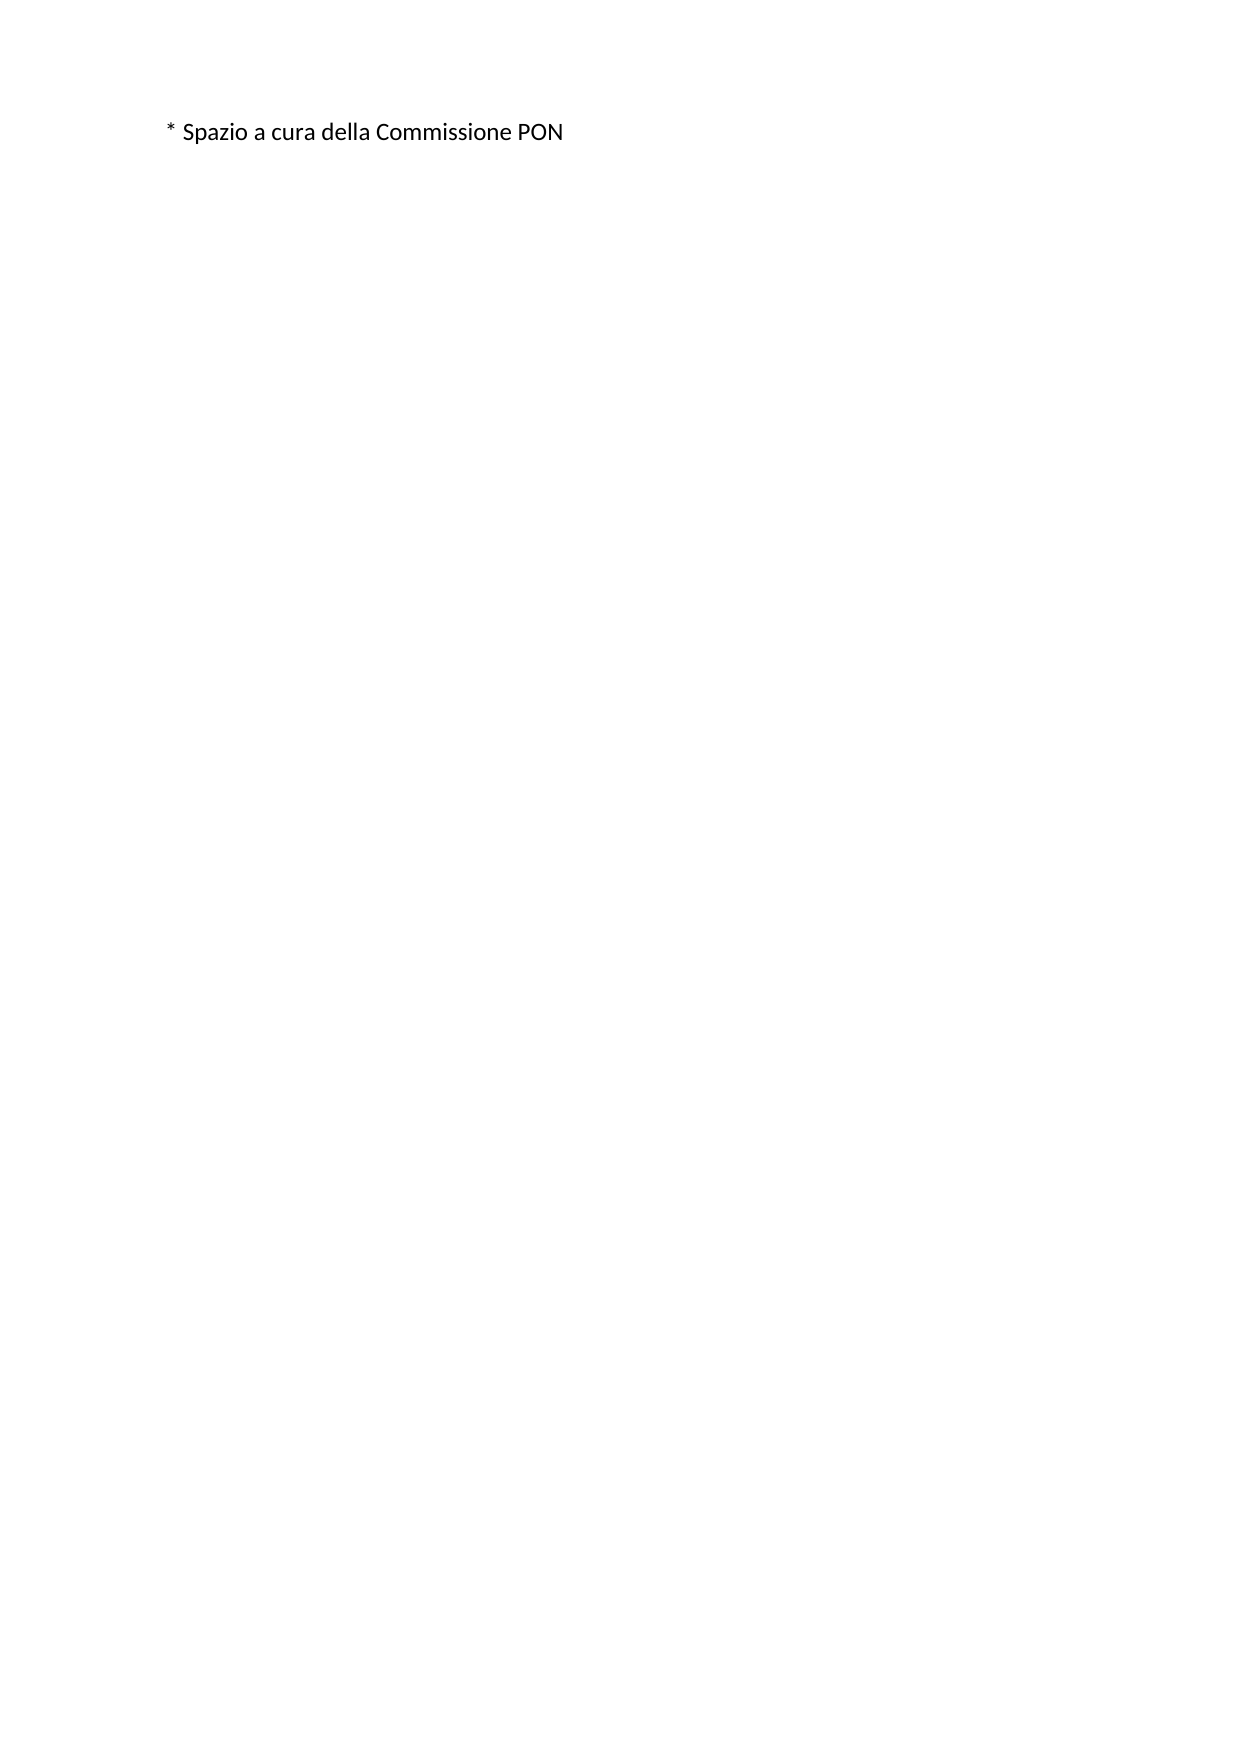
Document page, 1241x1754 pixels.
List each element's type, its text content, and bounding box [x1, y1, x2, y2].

text * Spazio a cura della Commissione PON [164, 116, 1163, 147]
